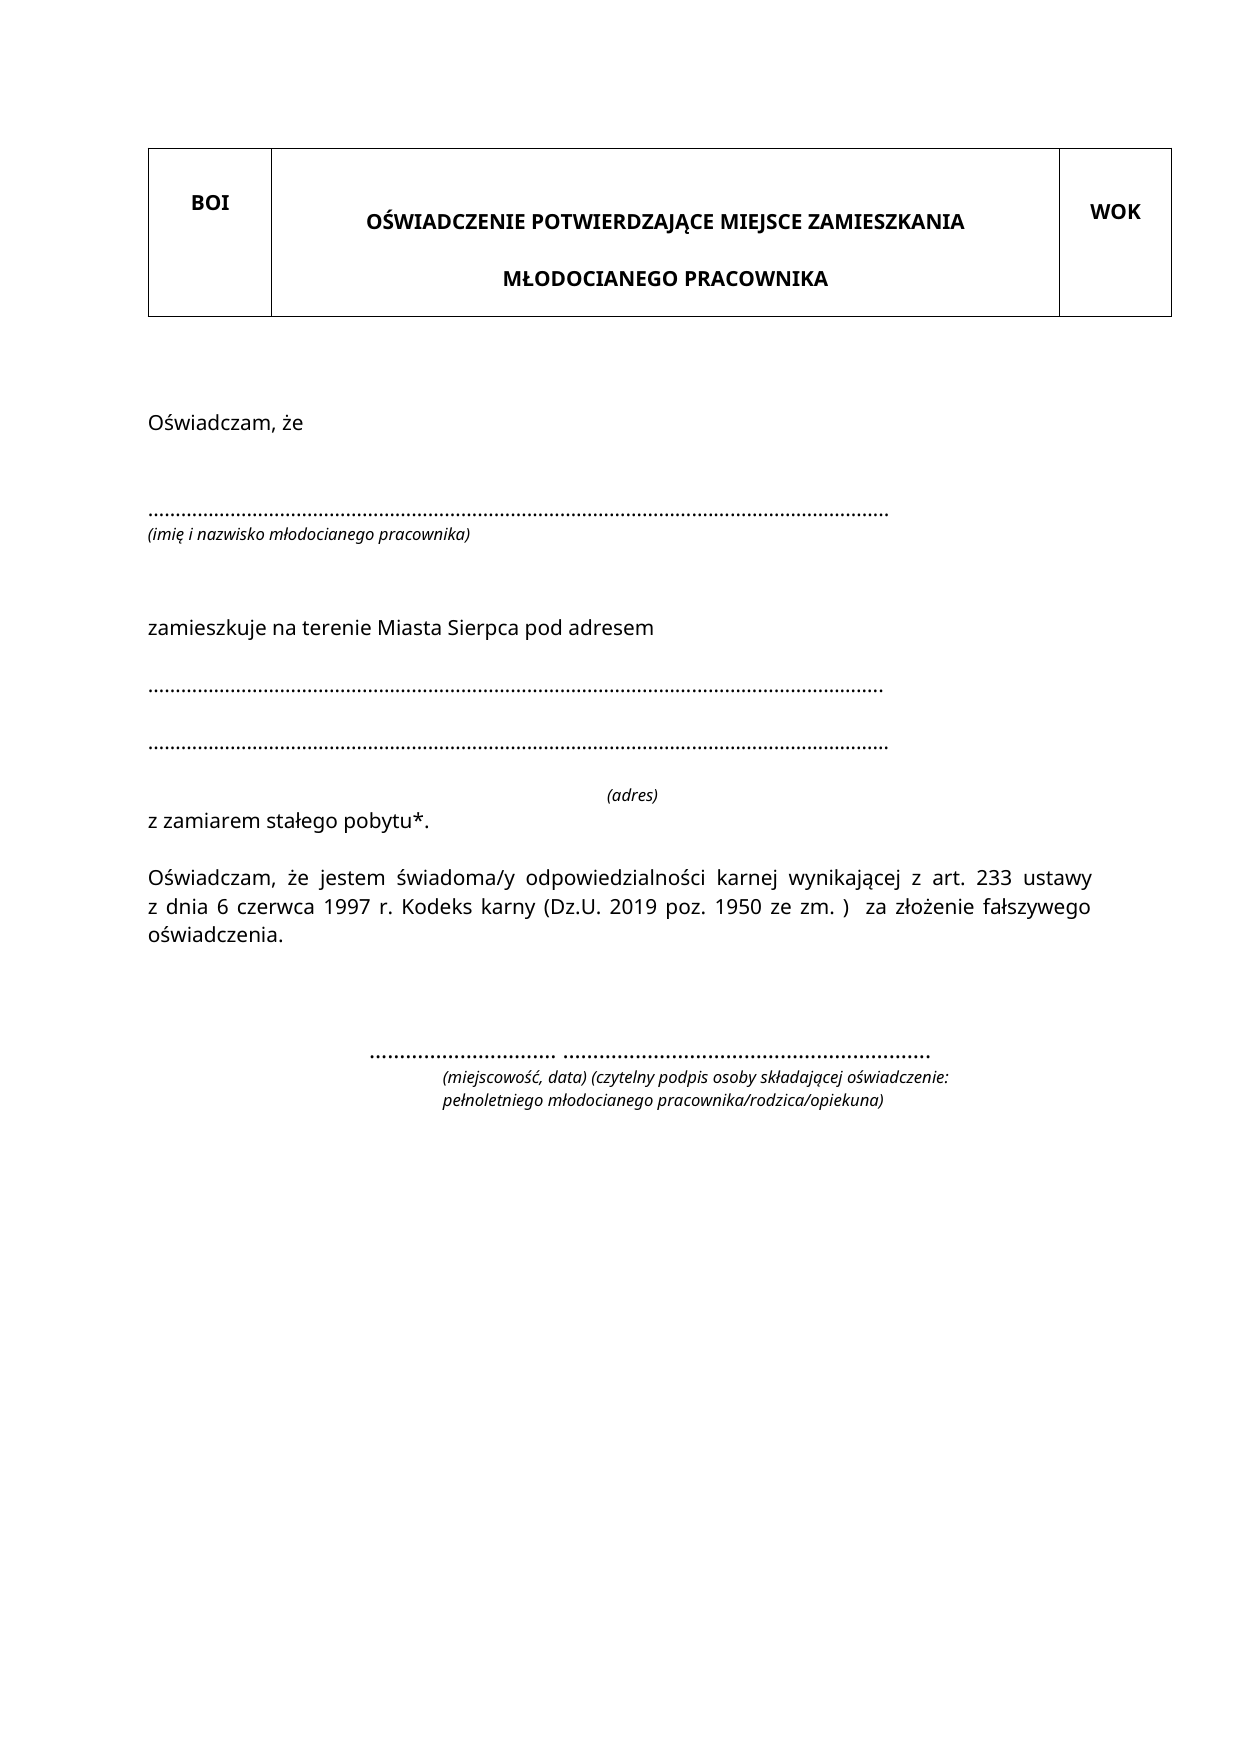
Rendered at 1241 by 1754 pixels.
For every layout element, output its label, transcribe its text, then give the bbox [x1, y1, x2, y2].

text zamieszkuje na terenie Miasta Sierpca pod adresem [148, 613, 1093, 641]
table_header OŚWIADCZENIE POTWIERDZAJĄCE MIEJSCE ZAMIESZKANIA MŁODOCIANEGO PRACOWNIKA [272, 149, 1059, 316]
table_header WOK [1060, 149, 1171, 316]
text ……………………………………………………………………………………………………………………… [148, 727, 1093, 755]
text Oświadczam, że [148, 408, 1093, 437]
text pełnoletniego młodocianego pracownika/rodzica/opiekuna) [369, 1088, 1093, 1111]
text z zamiarem stałego pobytu*. [148, 806, 1093, 835]
table_header BOI [149, 149, 271, 316]
text (miejscowość, data) (czytelny podpis osoby składającej oświadczenie: [369, 1066, 1093, 1088]
text ………………………………………………………………………………………….………………………….. [148, 494, 1093, 522]
text …………………………. ……………………………………………………. [295, 1034, 1093, 1066]
text Oświadczam, że jestem świadoma/y odpowiedzialności karnej wynikającej z art. 233 ustawy z dnia 6 czerwca 1997 r. Kodeks karny (Dz.U. 2019 poz. 1950 ze zm. ) za złożenie fałszywego oświadczenia. [148, 863, 1093, 949]
text (adres) [148, 784, 1093, 806]
text (imię i nazwisko młodocianego pracownika) [148, 522, 1093, 545]
text …………………………………………………………………………………………………………………….. [148, 670, 1093, 698]
